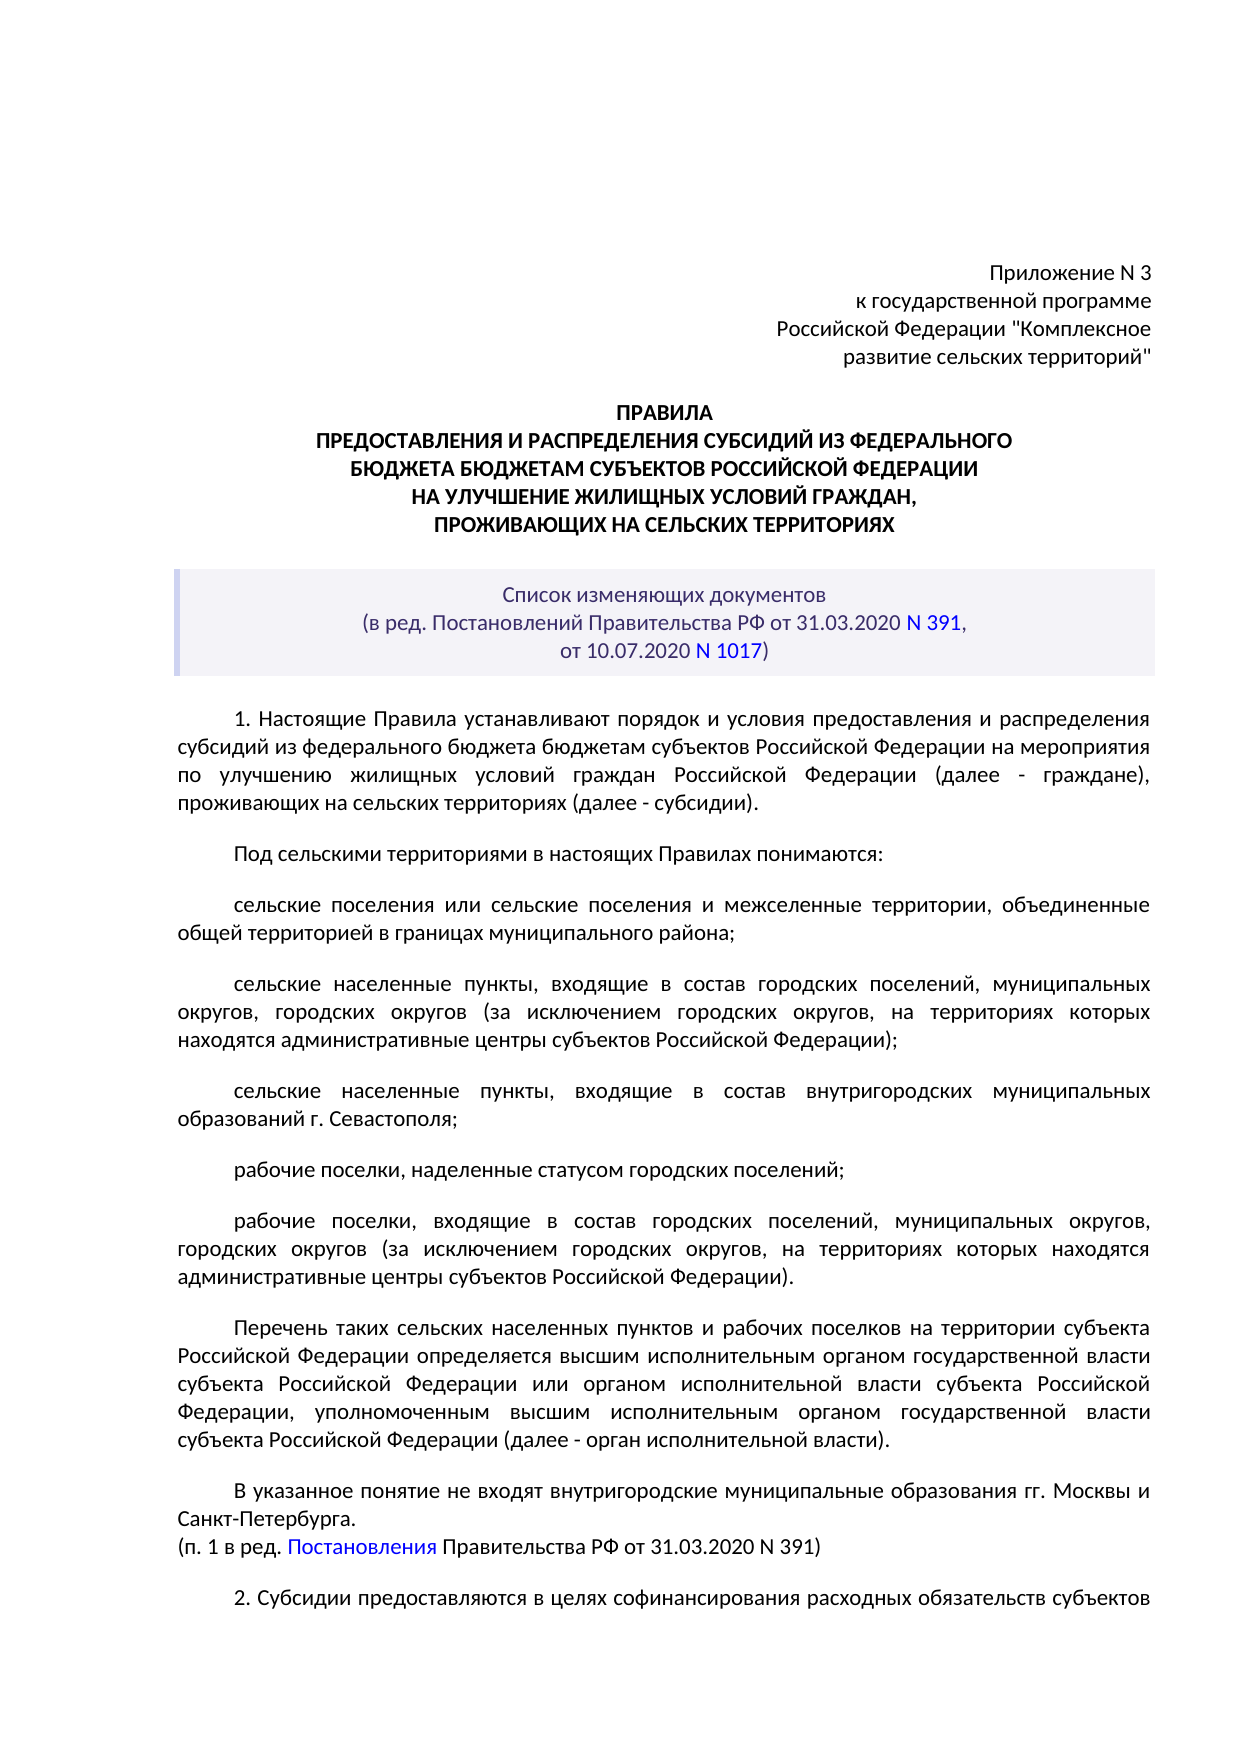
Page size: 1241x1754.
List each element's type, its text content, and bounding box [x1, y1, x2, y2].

title ПРЕДОСТАВЛЕНИЯ И РАСПРЕДЕЛЕНИЯ СУБСИДИЙ ИЗ ФЕДЕРАЛЬНОГО [177, 426, 1152, 454]
title ПРАВИЛА [177, 398, 1152, 426]
text к государственной программе [177, 286, 1152, 314]
text рабочие поселки, входящие в состав городских поселений, муниципальных округов, городских округов (за исключением городских округов, на территориях которых находятся административные центры субъектов Российской Федерации). [177, 1206, 1152, 1290]
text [177, 1583, 1152, 1611]
text Под сельскими территориями в настоящих Правилах понимаются: [177, 839, 1152, 867]
text сельские населенные пункты, входящие в состав городских поселений, муниципальных округов, городских округов (за исключением городских округов, на территориях которых находятся административные центры субъектов Российской Федерации); [177, 969, 1152, 1053]
title НА УЛУЧШЕНИЕ ЖИЛИЩНЫХ УСЛОВИЙ ГРАЖДАН, [177, 482, 1152, 510]
text рабочие поселки, наделенные статусом городских поселений; [177, 1155, 1152, 1183]
text сельские населенные пункты, входящие в состав внутригородских муниципальных образований г. Севастополя; [177, 1076, 1152, 1132]
text 1. Настоящие Правила устанавливают порядок и условия предоставления и распределения субсидий из федерального бюджета бюджетам субъектов Российской Федерации на мероприятия по улучшению жилищных условий граждан Российской Федерации (далее - граждане), проживающих на сельских территориях (далее - субсидии). [177, 704, 1152, 816]
title ПРОЖИВАЮЩИХ НА СЕЛЬСКИХ ТЕРРИТОРИЯХ [177, 510, 1152, 538]
text Приложение N 3 [177, 258, 1152, 286]
text развитие сельских территорий" [177, 342, 1152, 370]
text Российской Федерации "Комплексное [177, 314, 1152, 342]
title БЮДЖЕТА БЮДЖЕТАМ СУБЪЕКТОВ РОССИЙСКОЙ ФЕДЕРАЦИИ [177, 454, 1152, 482]
text сельские поселения или сельские поселения и межселенные территории, объединенные общей территорией в границах муниципального района; [177, 890, 1152, 946]
table_header Список изменяющих документов (в ред. Постановлений Правительства РФ от 31.03.2020 N 391, от 10.07.2020 N 1017) [180, 569, 1149, 676]
text В указанное понятие не входят внутригородские муниципальные образования гг. Москвы и Санкт-Петербурга. [177, 1476, 1152, 1532]
text Перечень таких сельских населенных пунктов и рабочих поселков на территории субъекта Российской Федерации определяется высшим исполнительным органом государственной власти субъекта Российской Федерации или органом исполнительной власти субъекта Российской Федерации, уполномоченным высшим исполнительным органом государственной власти субъекта Российской Федерации (далее - орган исполнительной власти). [177, 1313, 1152, 1453]
text (п. 1 в ред. Постановления Правительства РФ от 31.03.2020 N 391) [177, 1532, 1152, 1560]
